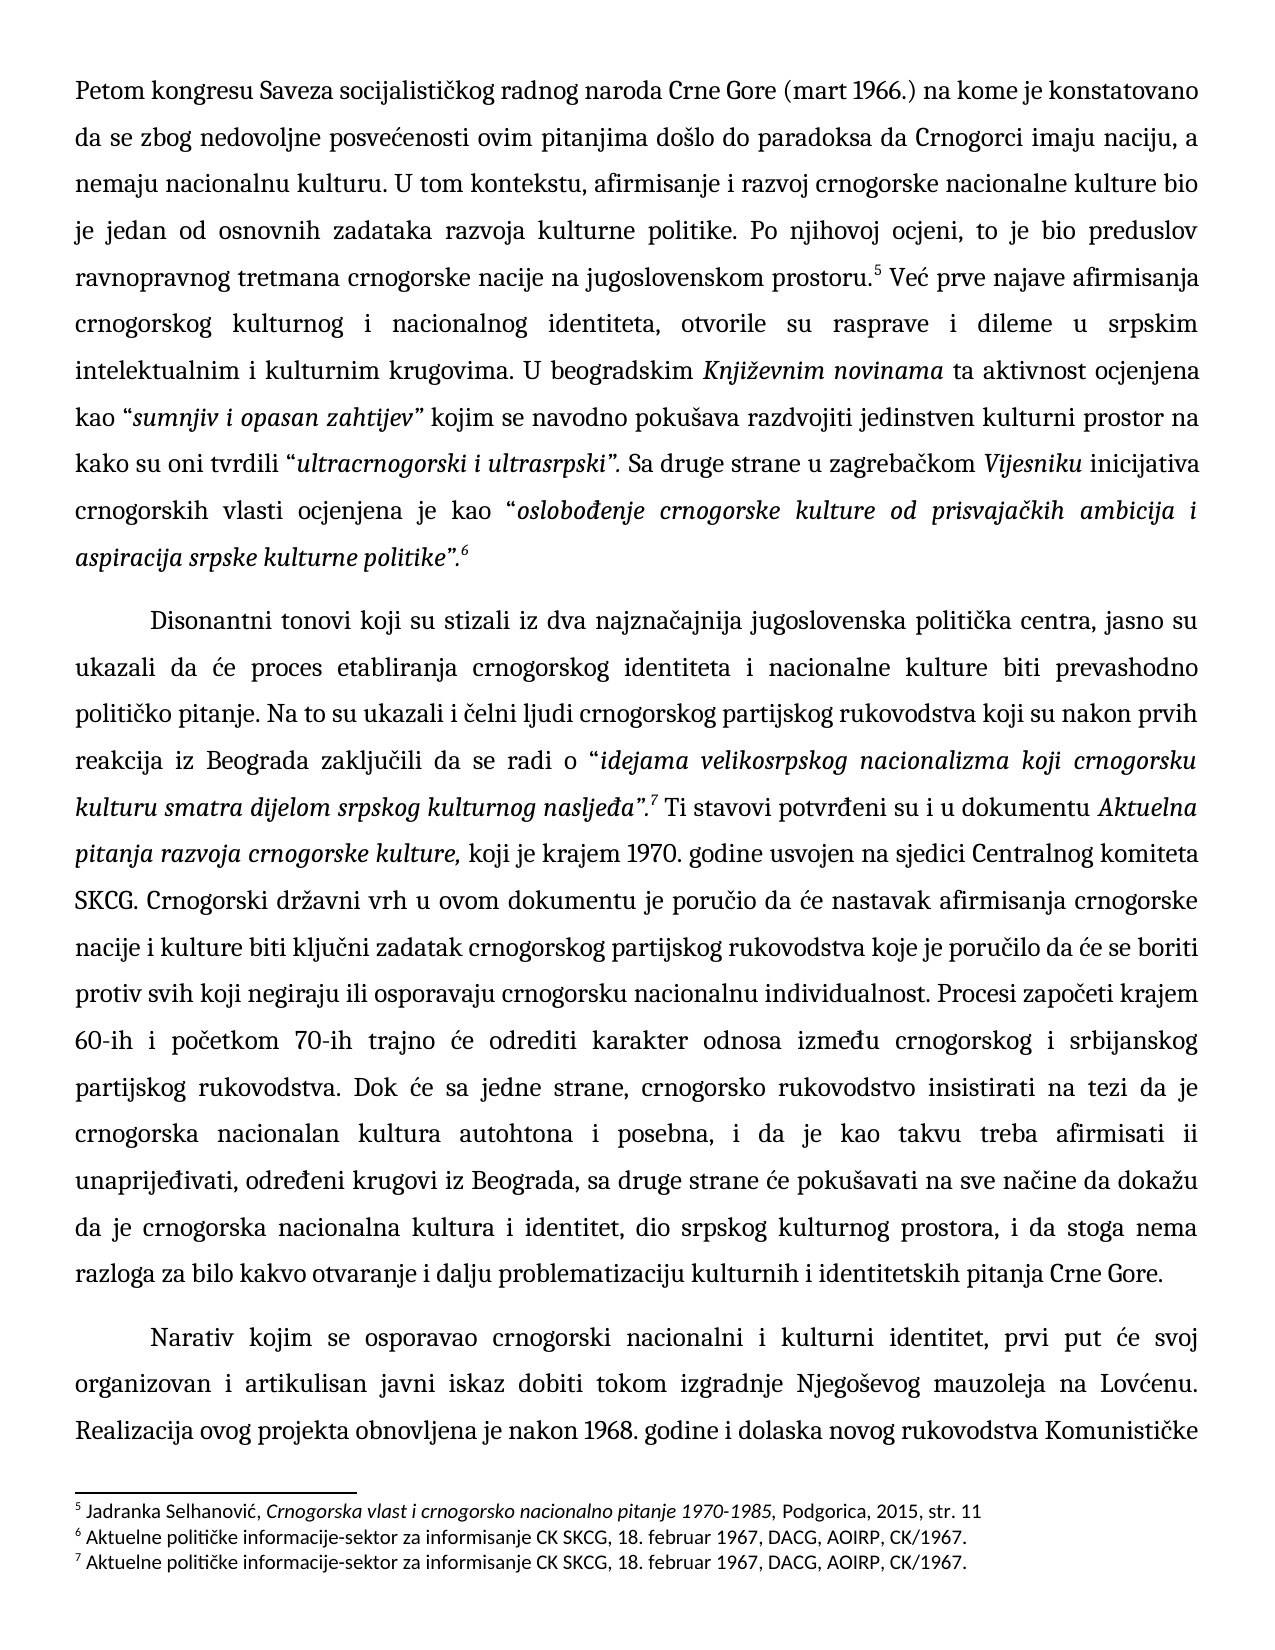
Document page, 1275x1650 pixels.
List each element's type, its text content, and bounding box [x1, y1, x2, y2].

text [75, 1322, 1200, 1446]
text Disonantni tonovi koji su stizali iz dva najznačajnija jugoslovenska politička centra, jasno su ukazali da će proces etabliranja crnogorskog identiteta i nacionalne kulture biti prevashodno političko pitanje. Na to su ukazali i čelni ljudi crnogorskog partijskog rukovodstva koji su nakon prvih reakcija iz Beograda zaključili da se radi o “idejama velikosrpskog nacionalizma koji crnogorsku kulturu smatra dijelom srpskog kulturnog nasljeđa”. Ti stavovi potvrđeni su i u dokumentu Aktuelna pitanja razvoja crnogorske kulture, koji je krajem 1970. godine usvojen na sjedici Centralnog komiteta SKCG. Crnogorski državni vrh u ovom dokumentu je poručio da će nastavak afirmisanja crnogorske nacije i kulture biti ključni zadatak crnogorskog partijskog rukovodstva koje je poručilo da će se boriti protiv svih koji negiraju ili osporavaju crnogorsku nacionalnu individualnost. Procesi započeti krajem 60-ih i početkom 70-ih trajno će odrediti karakter odnosa između crnogorskog i srbijanskog partijskog rukovodstva. Dok će sa jedne strane, crnogorsko rukovodstvo insistirati na tezi da je crnogorska nacionalan kultura autohtona i posebna, i da je kao takvu treba afirmisati ii unaprijeđivati, određeni krugovi iz Beograda, sa druge strane će pokušavati na sve načine da dokažu da je crnogorska nacionalna kultura i identitet, dio srpskog kulturnog prostora, i da stoga nema razloga za bilo kakvo otvaranje i dalju problematizaciju kulturnih i identitetskih pitanja Crne Gore. [75, 605, 1200, 1289]
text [75, 75, 1200, 573]
